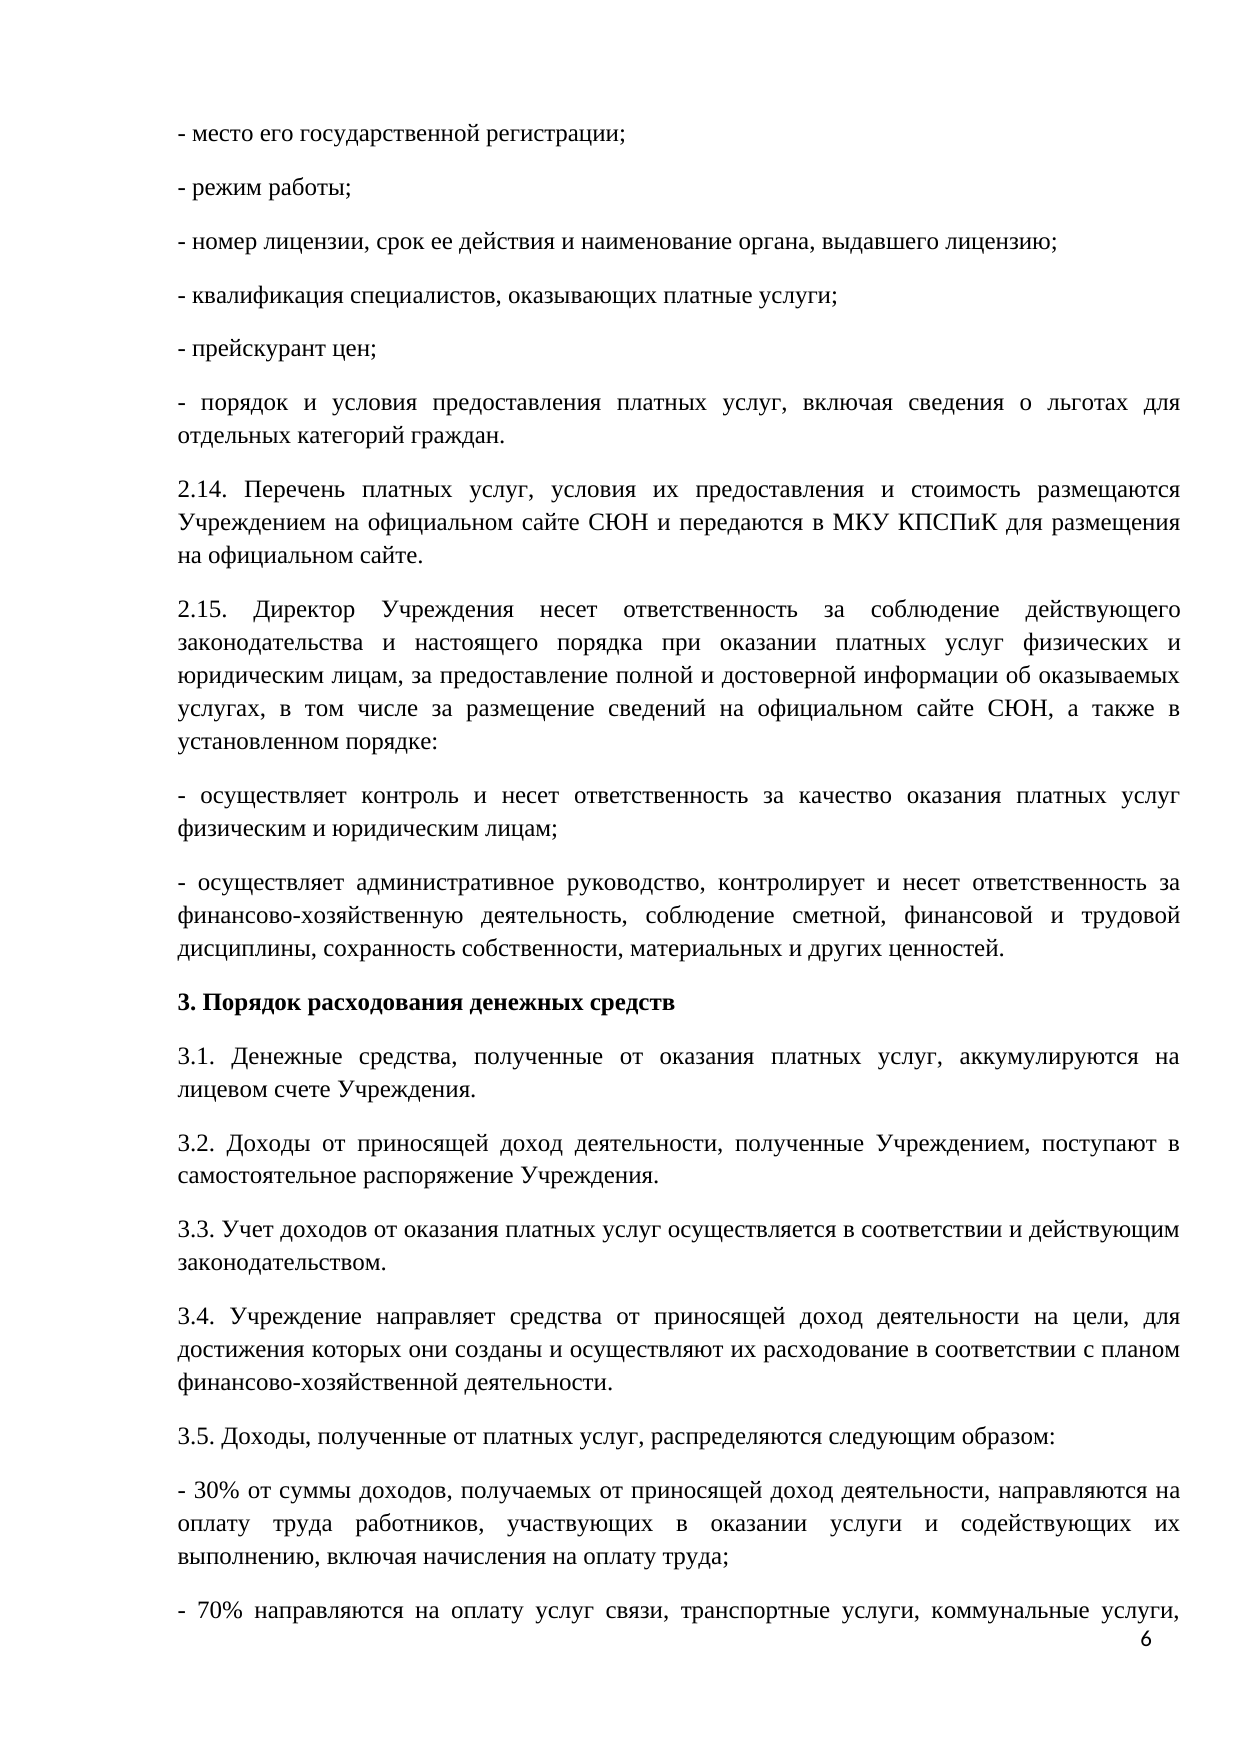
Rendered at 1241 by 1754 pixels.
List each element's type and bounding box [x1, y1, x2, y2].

table_header [177, 118, 1181, 1624]
